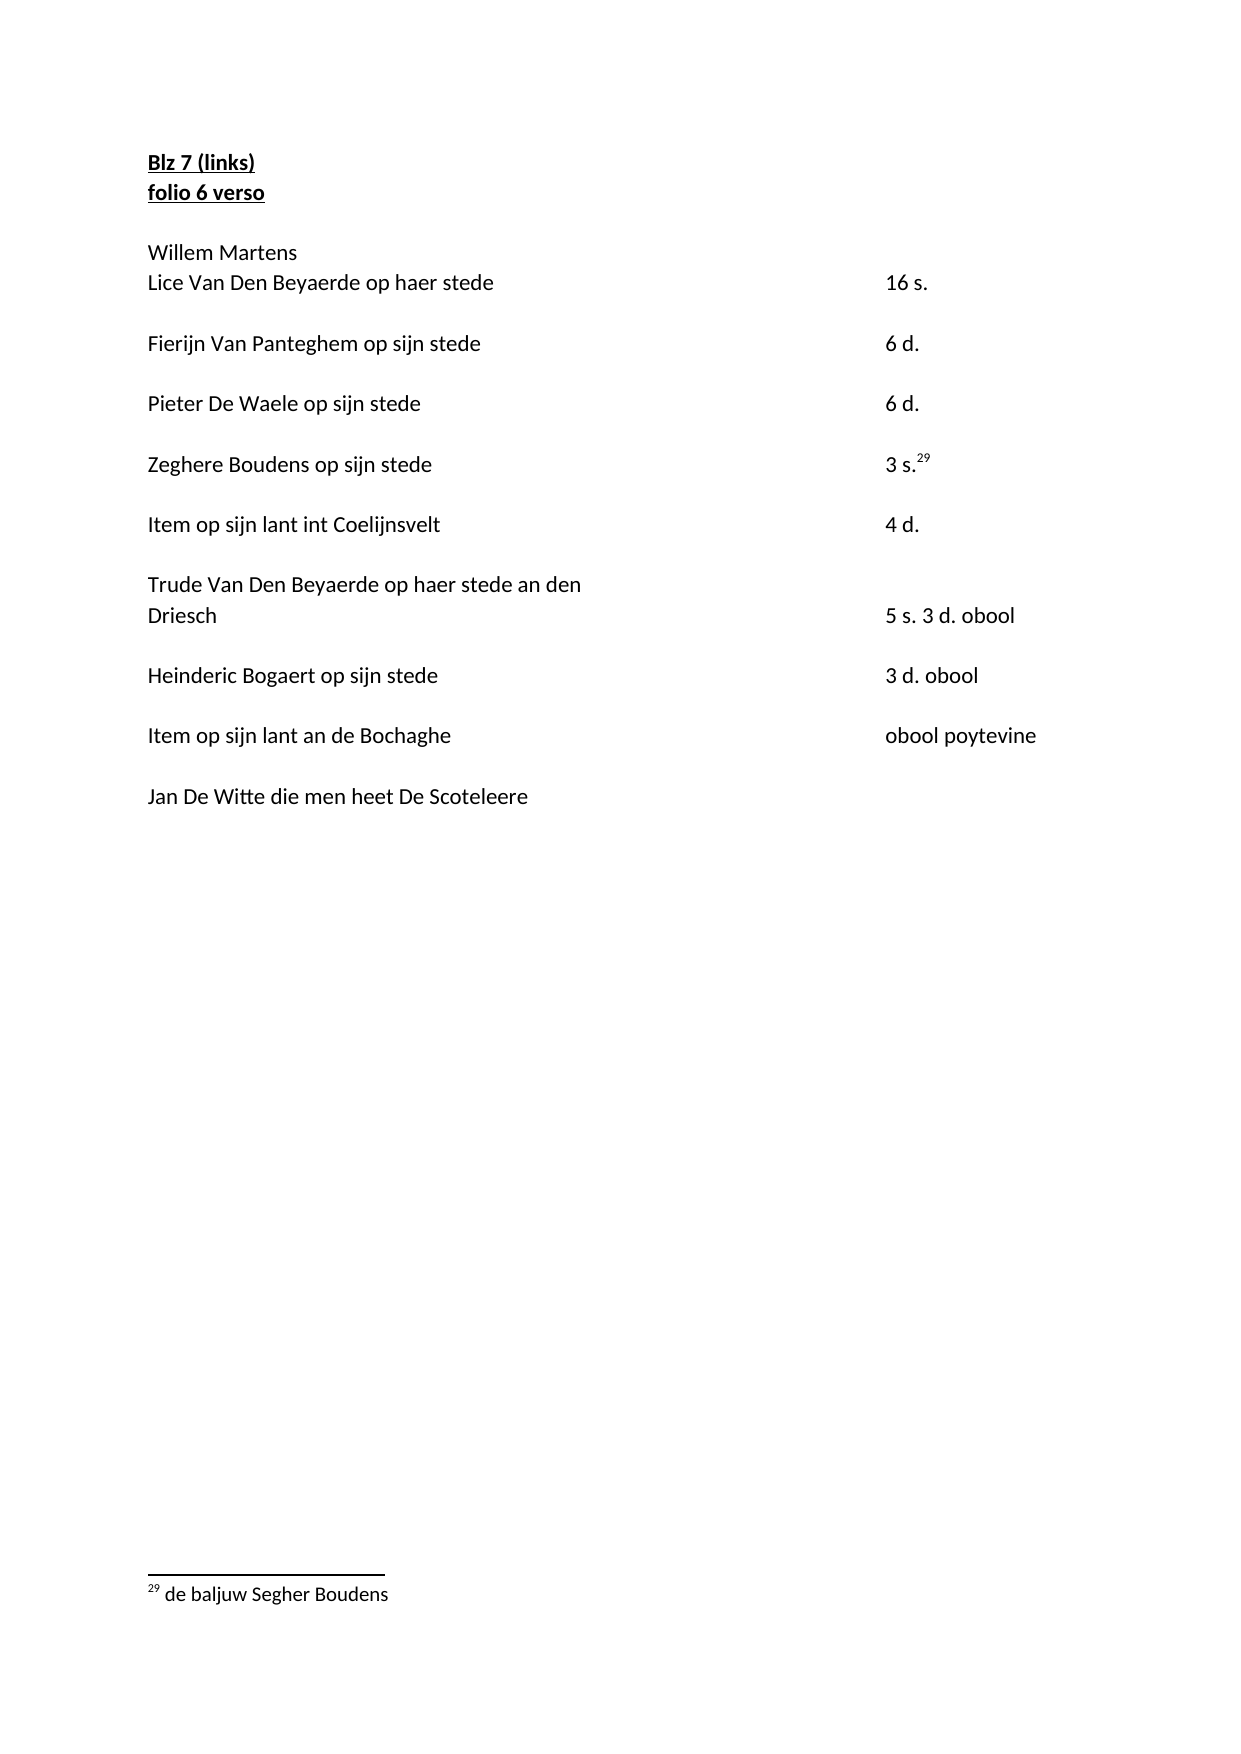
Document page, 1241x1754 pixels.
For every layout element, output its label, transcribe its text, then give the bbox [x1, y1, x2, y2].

text Zeghere Boudens op sijn stede 3 s. [148, 450, 1093, 478]
text Jan De Witte die men heet De Scoteleere [148, 782, 1093, 810]
text Item op sijn lant int Coelijnsvelt 4 d. [148, 510, 1093, 538]
text folio 6 verso [148, 178, 1093, 206]
text Trude Van Den Beyaerde op haer stede an den [148, 571, 1093, 598]
text Lice Van Den Beyaerde op haer stede 16 s. [148, 268, 1093, 296]
text Willem Martens [148, 238, 1093, 266]
text Blz 7 (links) [148, 148, 1093, 176]
text Item op sijn lant an de Bochaghe obool poytevine [148, 722, 1093, 749]
text Driesch 5 s. 3 d. obool [148, 601, 1093, 629]
text Fierijn Van Panteghem op sijn stede 6 d. [148, 329, 1093, 357]
text Heinderic Bogaert op sijn stede 3 d. obool [148, 661, 1093, 689]
text Pieter De Waele op sijn stede 6 d. [148, 389, 1093, 417]
